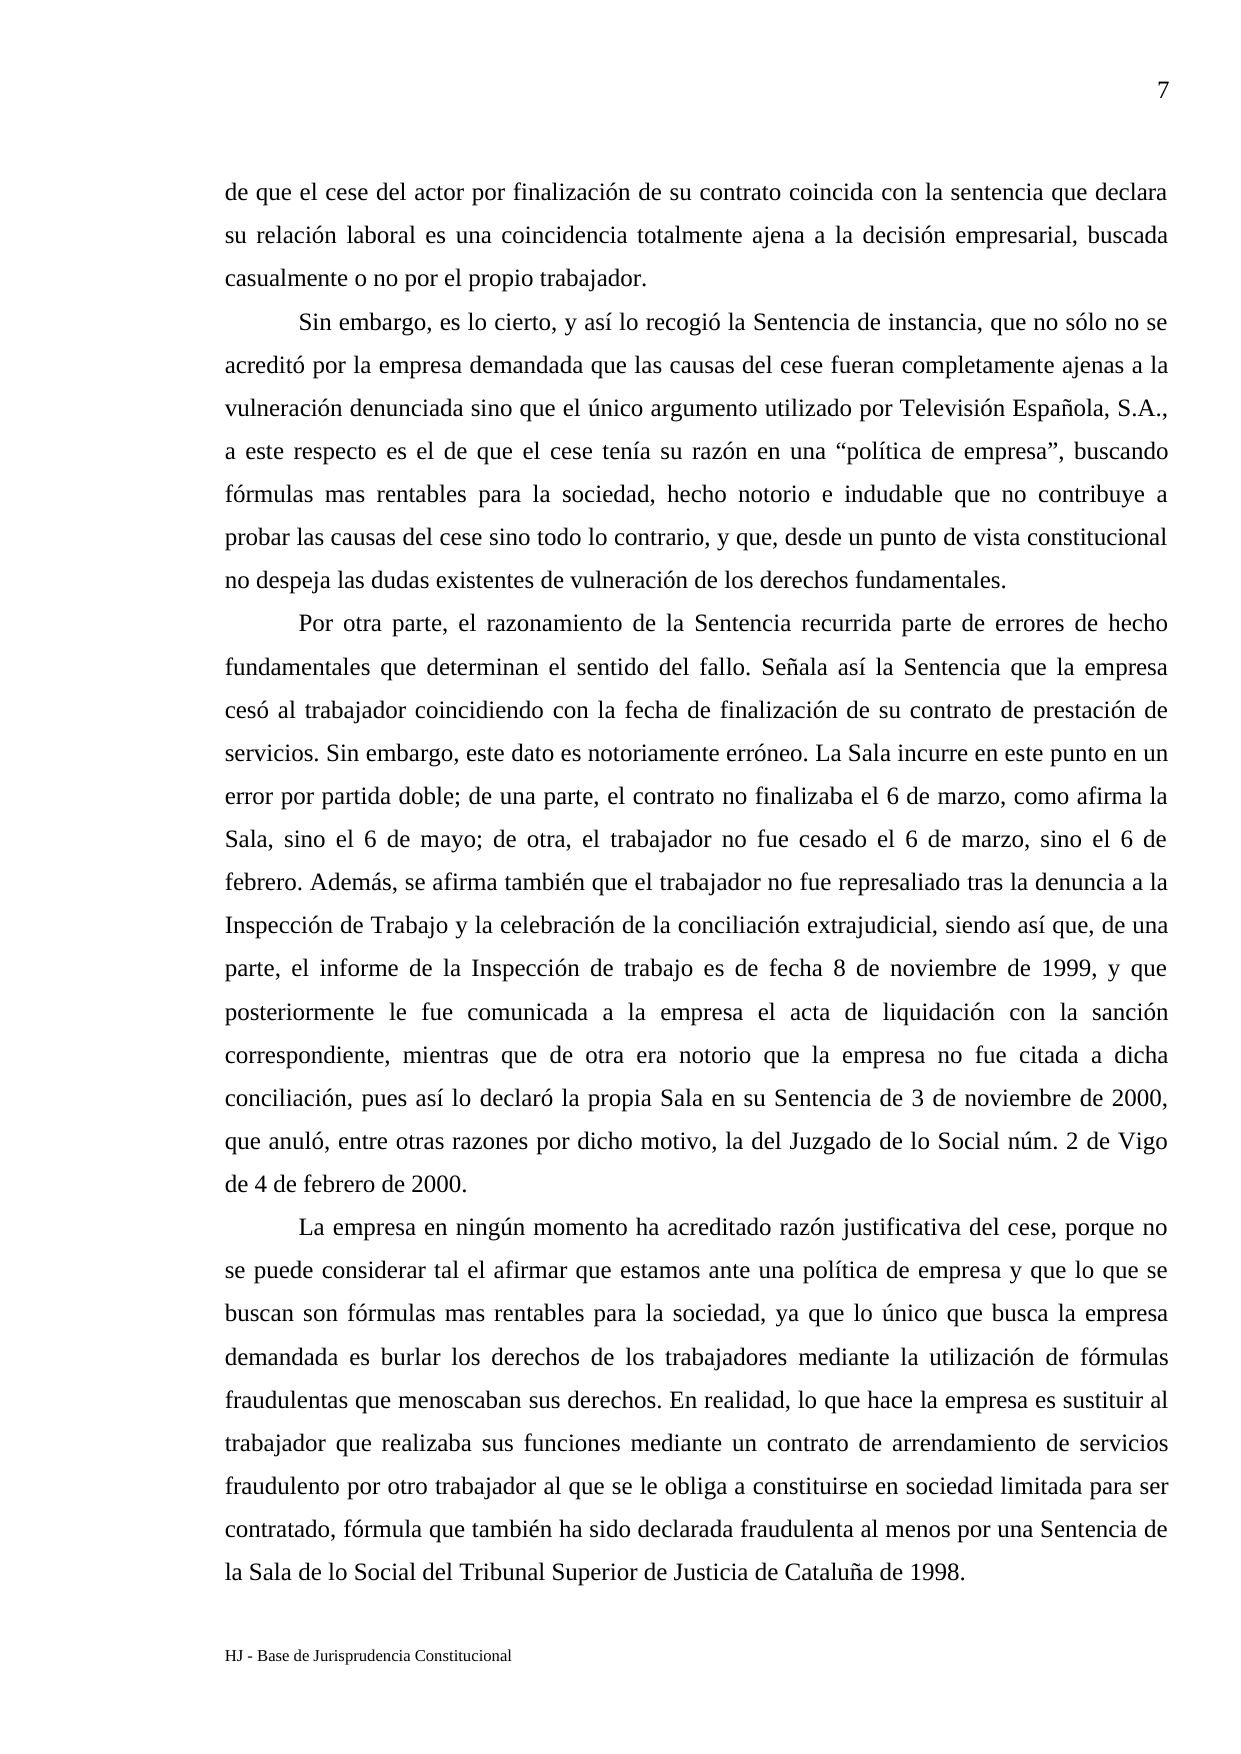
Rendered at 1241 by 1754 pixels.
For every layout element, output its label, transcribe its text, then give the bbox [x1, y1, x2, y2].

text La empresa en ningún momento ha acreditado razón justificativa del cese, porque no se puede considerar tal el afirmar que estamos ante una política de empresa y que lo que se buscan son fórmulas mas rentables para la sociedad, ya que lo único que busca la empresa demandada es burlar los derechos de los trabajadores mediante la utilización de fórmulas fraudulentas que menoscaban sus derechos. En realidad, lo que hace la empresa es sustituir al trabajador que realizaba sus funciones mediante un contrato de arrendamiento de servicios fraudulento por otro trabajador al que se le obliga a constituirse en sociedad limitada para ser contratado, fórmula que también ha sido declarada fraudulenta al menos por una Sentencia de la Sala de lo Social del Tribunal Superior de Justicia de Cataluña de 1998. [224, 1212, 1169, 1586]
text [224, 177, 1169, 292]
text Por otra parte, el razonamiento de la Sentencia recurrida parte de errores de hecho fundamentales que determinan el sentido del fallo. Señala así la Sentencia que la empresa cesó al trabajador coincidiendo con la fecha de finalización de su contrato de prestación de servicios. Sin embargo, este dato es notoriamente erróneo. La Sala incurre en este punto en un error por partida doble; de una parte, el contrato no finalizaba el 6 de marzo, como afirma la Sala, sino el 6 de mayo; de otra, el trabajador no fue cesado el 6 de marzo, sino el 6 de febrero. Además, se afirma también que el trabajador no fue represaliado tras la denuncia a la Inspección de Trabajo y la celebración de la conciliación extrajudicial, siendo así que, de una parte, el informe de la Inspección de trabajo es de fecha 8 de noviembre de 1999, y que posteriormente le fue comunicada a la empresa el acta de liquidación con la sanción correspondiente, mientras que de otra era notorio que la empresa no fue citada a dicha conciliación, pues así lo declaró la propia Sala en su Sentencia de 3 de noviembre de 2000, que anuló, entre otras razones por dicho motivo, la del Juzgado de lo Social núm. 2 de Vigo de 4 de febrero de 2000. [224, 608, 1169, 1198]
text Sin embargo, es lo cierto, y así lo recogió la Sentencia de instancia, que no sólo no se acreditó por la empresa demandada que las causas del cese fueran completamente ajenas a la vulneración denunciada sino que el único argumento utilizado por Televisión Española, S.A., a este respecto es el de que el cese tenía su razón en una “política de empresa”, buscando fórmulas mas rentables para la sociedad, hecho notorio e indudable que no contribuye a probar las causas del cese sino todo lo contrario, y que, desde un punto de vista constitucional no despeja las dudas existentes de vulneración de los derechos fundamentales. [224, 307, 1169, 594]
